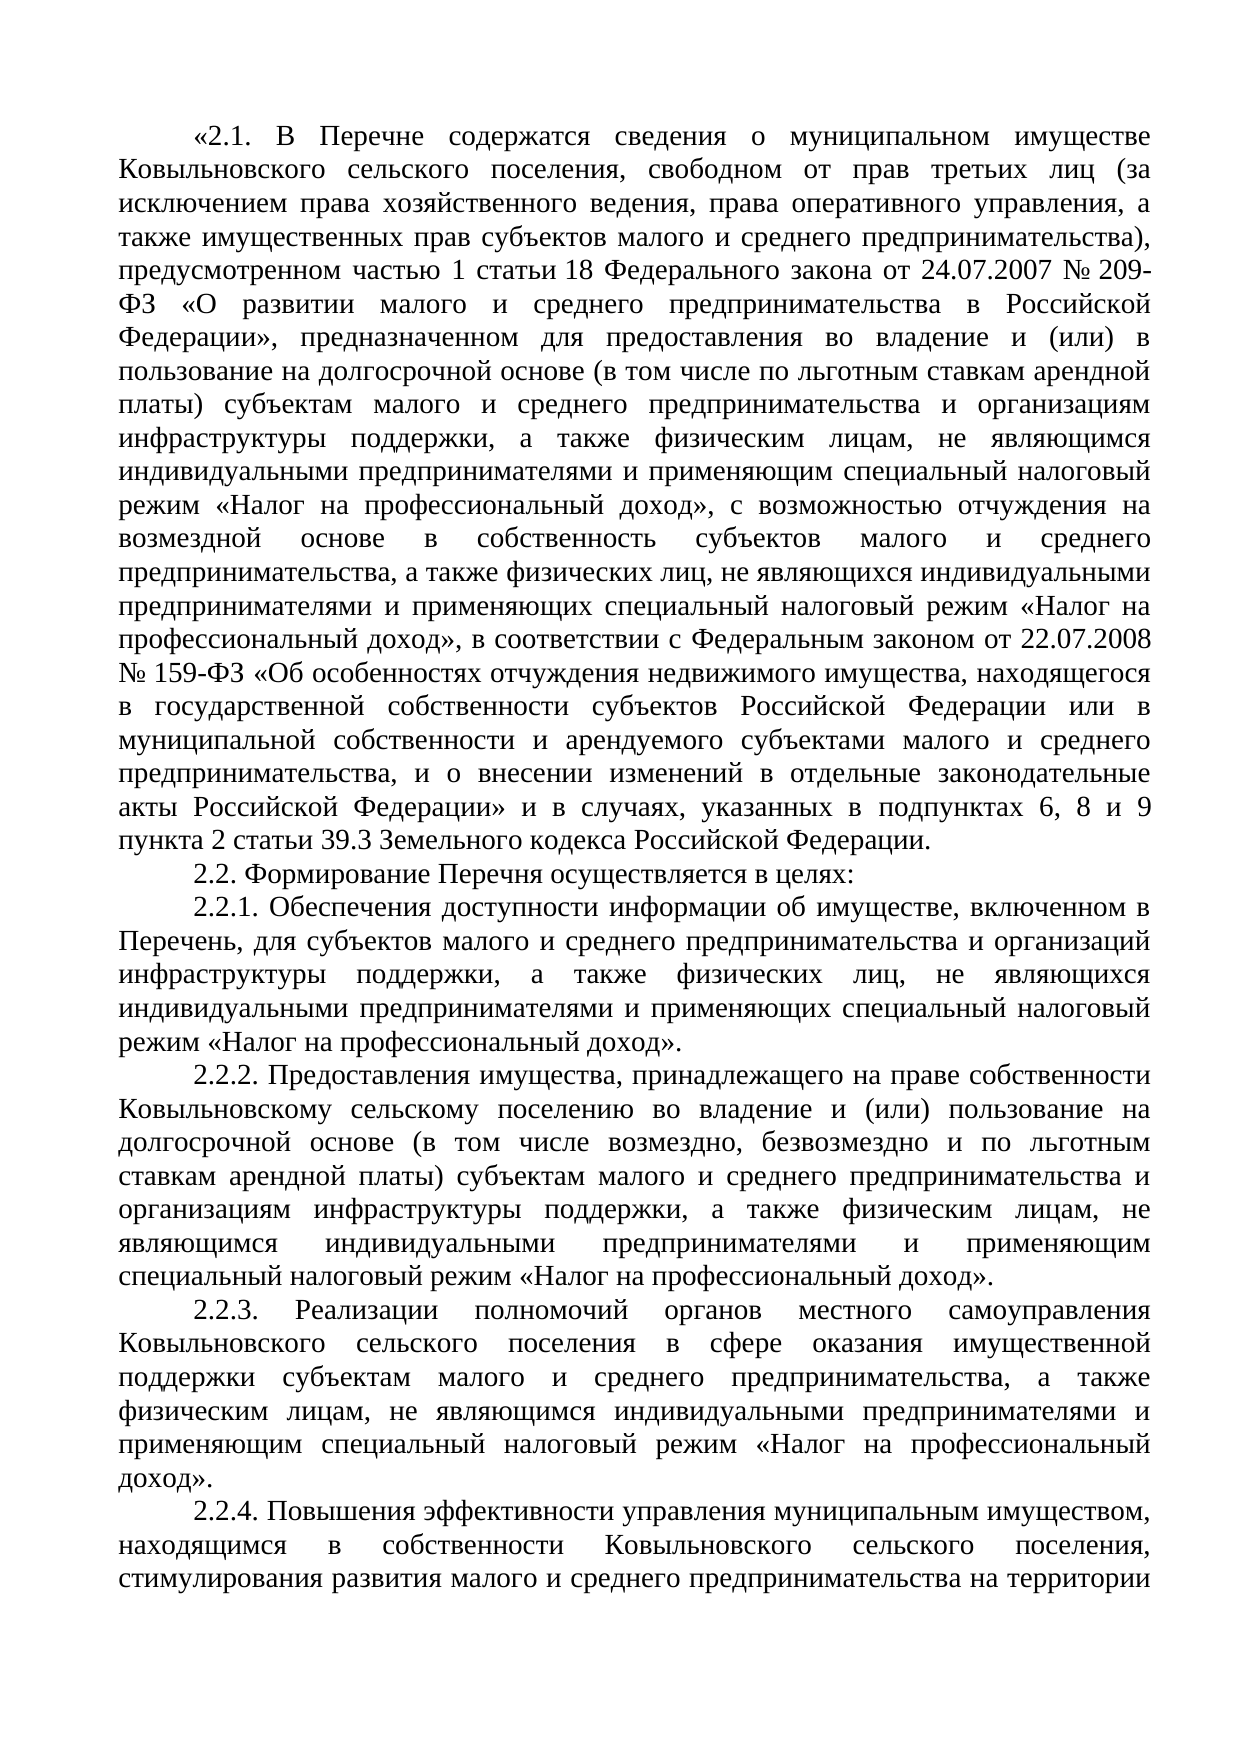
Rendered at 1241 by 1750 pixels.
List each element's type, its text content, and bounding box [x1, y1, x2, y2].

text 2.2. Формирование Перечня осуществляется в целях: [118, 856, 1152, 889]
text 2.2.3. Реализации полномочий органов местного самоуправления Ковыльновского сельского поселения в сфере оказания имущественной поддержки субъектам малого и среднего предпринимательства, а также физическим лицам, не являющимся индивидуальными предпринимателями и применяющим специальный налоговый режим «Налог на профессиональный доход». [118, 1292, 1152, 1493]
text «2.1. В Перечне содержатся сведения о муниципальном имуществе Ковыльновского сельского поселения, свободном от прав третьих лиц (за исключением права хозяйственного ведения, права оперативного управления, а также имущественных прав субъектов малого и среднего предпринимательства), предусмотренном частью 1 статьи 18 Федерального закона от 24.07.2007 № 209-ФЗ «О развитии малого и среднего предпринимательства в Российской Федерации», предназначенном для предоставления во владение и (или) в пользование на долгосрочной основе (в том числе по льготным ставкам арендной платы) субъектам малого и среднего предпринимательства и организациям инфраструктуры поддержки, а также физическим лицам, не являющимся индивидуальными предпринимателями и применяющим специальный налоговый режим «Налог на профессиональный доход», с возможностью отчуждения на возмездной основе в собственность субъектов малого и среднего предпринимательства, а также физических лиц, не являющихся индивидуальными предпринимателями и применяющих специальный налоговый режим «Налог на профессиональный доход», в соответствии с Федеральным законом от 22.07.2008 № 159-ФЗ «Об особенностях отчуждения недвижимого имущества, находящегося в государственной собственности субъектов Российской Федерации или в муниципальной собственности и арендуемого субъектами малого и среднего предпринимательства, и о внесении изменений в отдельные законодательные акты Российской Федерации» и в случаях, указанных в подпунктах 6, 8 и 9 пункта 2 статьи 39.3 Земельного кодекса Российской Федерации. [118, 118, 1152, 856]
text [118, 1493, 1152, 1594]
text 2.2.1. Обеспечения доступности информации об имуществе, включенном в Перечень, для субъектов малого и среднего предпринимательства и организаций инфраструктуры поддержки, а также физических лиц, не являющихся индивидуальными предпринимателями и применяющих специальный налоговый режим «Налог на профессиональный доход». [118, 889, 1152, 1057]
text 2.2.2. Предоставления имущества, принадлежащего на праве собственности Ковыльновскому сельскому поселению во владение и (или) пользование на долгосрочной основе (в том числе возмездно, безвозмездно и по льготным ставкам арендной платы) субъектам малого и среднего предпринимательства и организациям инфраструктуры поддержки, а также физическим лицам, не являющимся индивидуальными предпринимателями и применяющим специальный налоговый режим «Налог на профессиональный доход». [118, 1057, 1152, 1292]
